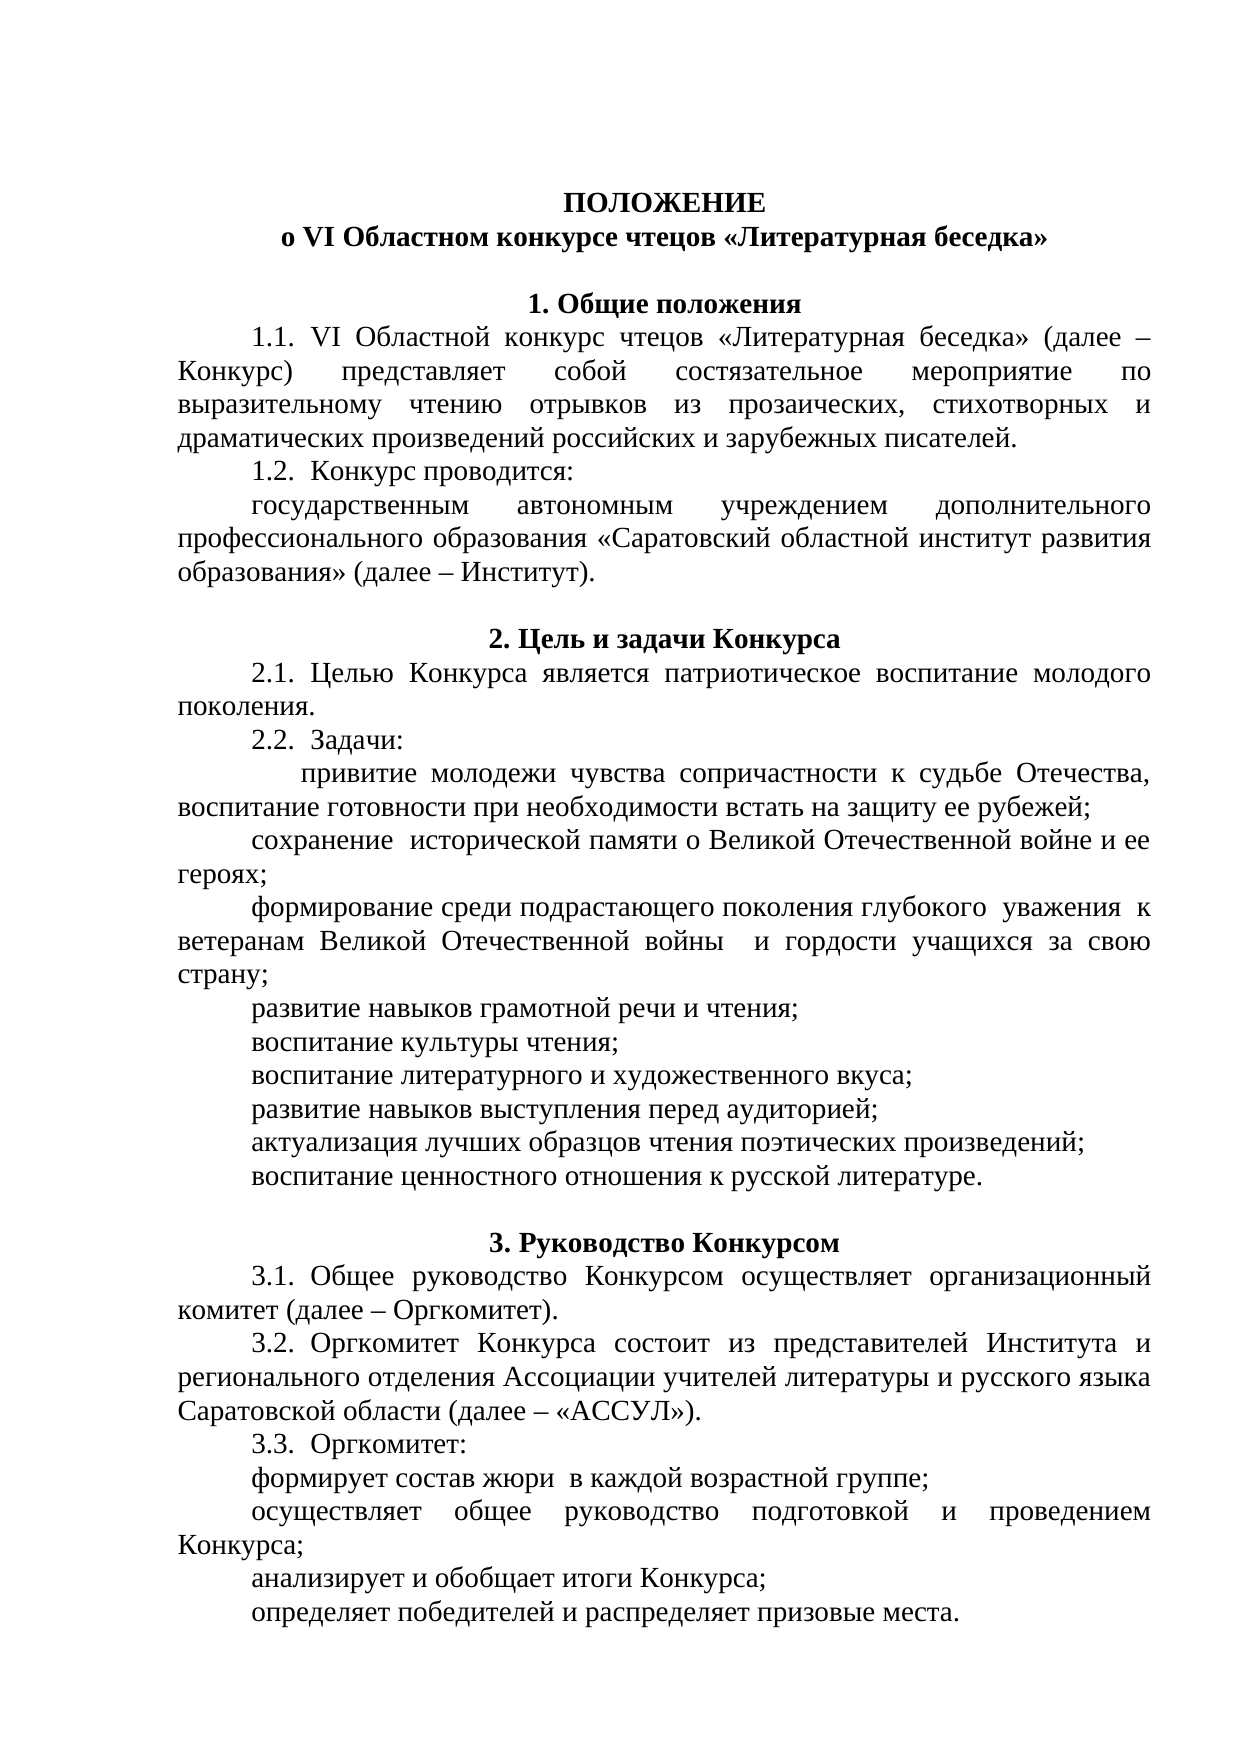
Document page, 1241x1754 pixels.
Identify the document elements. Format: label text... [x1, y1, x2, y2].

list Конкурс проводится: [177, 453, 1152, 487]
text развитие навыков грамотной речи и чтения; [177, 990, 1152, 1024]
text актуализация лучших образцов чтения поэтических произведений; [177, 1124, 1152, 1158]
text сохранение исторической памяти о Великой Отечественной войне и ее героях; [177, 822, 1152, 889]
text государственным автономным учреждением дополнительного профессионального образования «Саратовский областной институт развития образования» (далее – Институт). [177, 487, 1152, 588]
list Оргкомитет Конкурса состоит из представителей Института и регионального отделения Ассоциации учителей литературы и русского языка Саратовской области (далее – «АССУЛ»). [177, 1326, 1152, 1426]
text привитие молодежи чувства сопричастности к судьбе Отечества, воспитание готовности при необходимости встать на защиту ее рубежей; [177, 755, 1152, 822]
list Общие положения [177, 286, 1152, 319]
text определяет победителей и распределяет призовые места. [177, 1594, 1152, 1627]
list Цель и задачи Конкурса [177, 621, 1152, 655]
list Оргкомитет: [177, 1426, 1152, 1460]
list VI Областной конкурс чтецов «Литературная беседка» (далее – Конкурс) представляет собой состязательное мероприятие по выразительному чтению отрывков из прозаических, стихотворных и драматических произведений российских и зарубежных писателей. [177, 319, 1152, 453]
text воспитание литературного и художественного вкуса; [177, 1057, 1152, 1091]
list Руководство Конкурсом [177, 1225, 1152, 1258]
text формирует состав жюри в каждой возрастной группе; [177, 1460, 1152, 1493]
text осуществляет общее руководство подготовкой и проведением Конкурса; [177, 1493, 1152, 1560]
text о VI Областном конкурсе чтецов «Литературная беседка» [177, 219, 1152, 252]
text воспитание культуры чтения; [177, 1024, 1152, 1057]
text развитие навыков выступления перед аудиторией; [177, 1091, 1152, 1124]
text анализирует и обобщает итоги Конкурса; [177, 1560, 1152, 1594]
text воспитание ценностного отношения к русской литературе. [177, 1158, 1152, 1191]
list Целью Конкурса является патриотическое воспитание молодого поколения. [177, 655, 1152, 722]
text формирование среди подрастающего поколения глубокого уважения к ветеранам Великой Отечественной войны и гордости учащихся за свою страну; [177, 889, 1152, 990]
text ПОЛОЖЕНИЕ [177, 185, 1152, 219]
list Задачи: [177, 722, 1152, 755]
list Общее руководство Конкурсом осуществляет организационный комитет (далее – Оргкомитет). [177, 1258, 1152, 1326]
